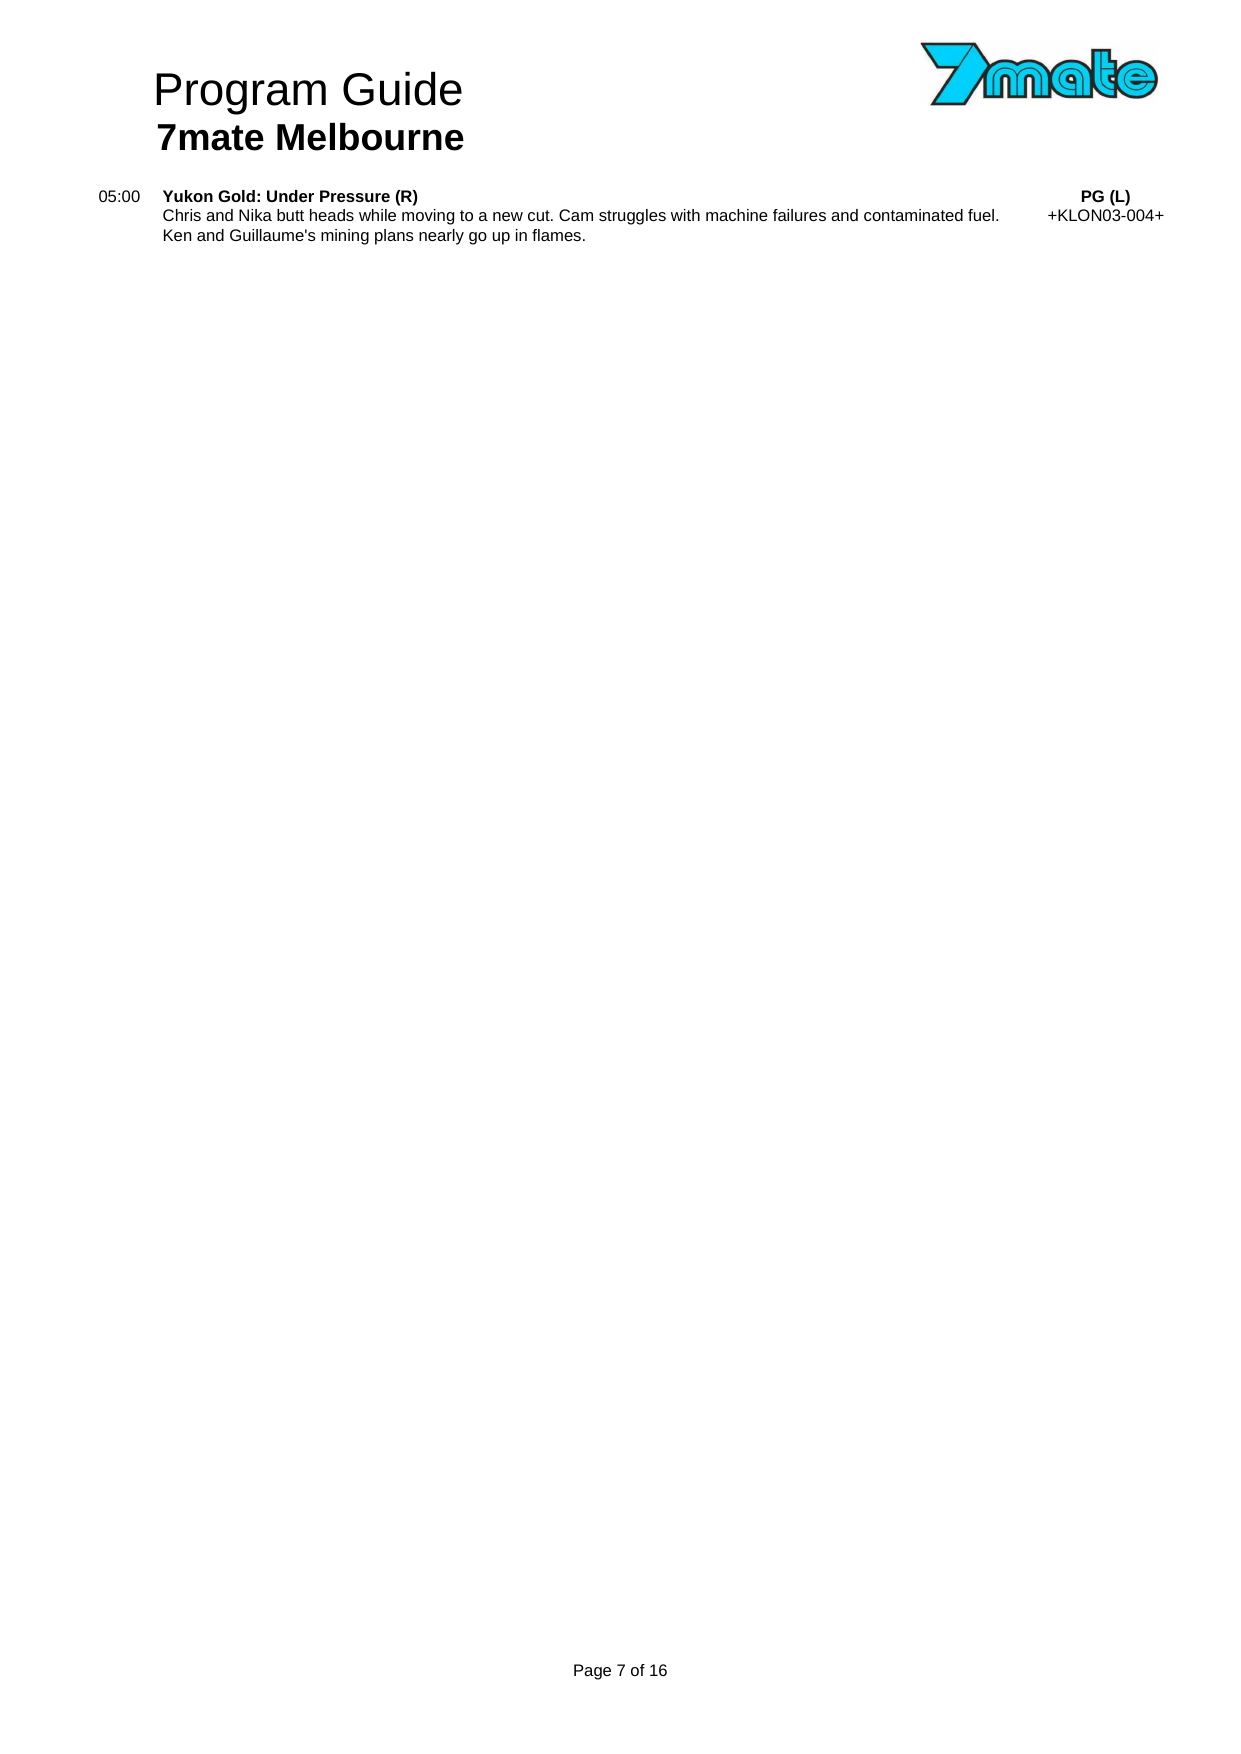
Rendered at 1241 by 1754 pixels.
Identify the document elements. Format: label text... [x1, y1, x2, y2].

picture [920, 41, 1159, 106]
table_header PG (L) +KLON03-004+ [1022, 187, 1189, 244]
table_header 05:00 [51, 187, 151, 244]
table_header Yukon Gold: Under Pressure (R) Chris and Nika butt heads while moving to a new cut. Cam struggles with machine failures and contaminated fuel. Ken and Guillaume's mining plans nearly go up in flames. [151, 187, 1022, 244]
